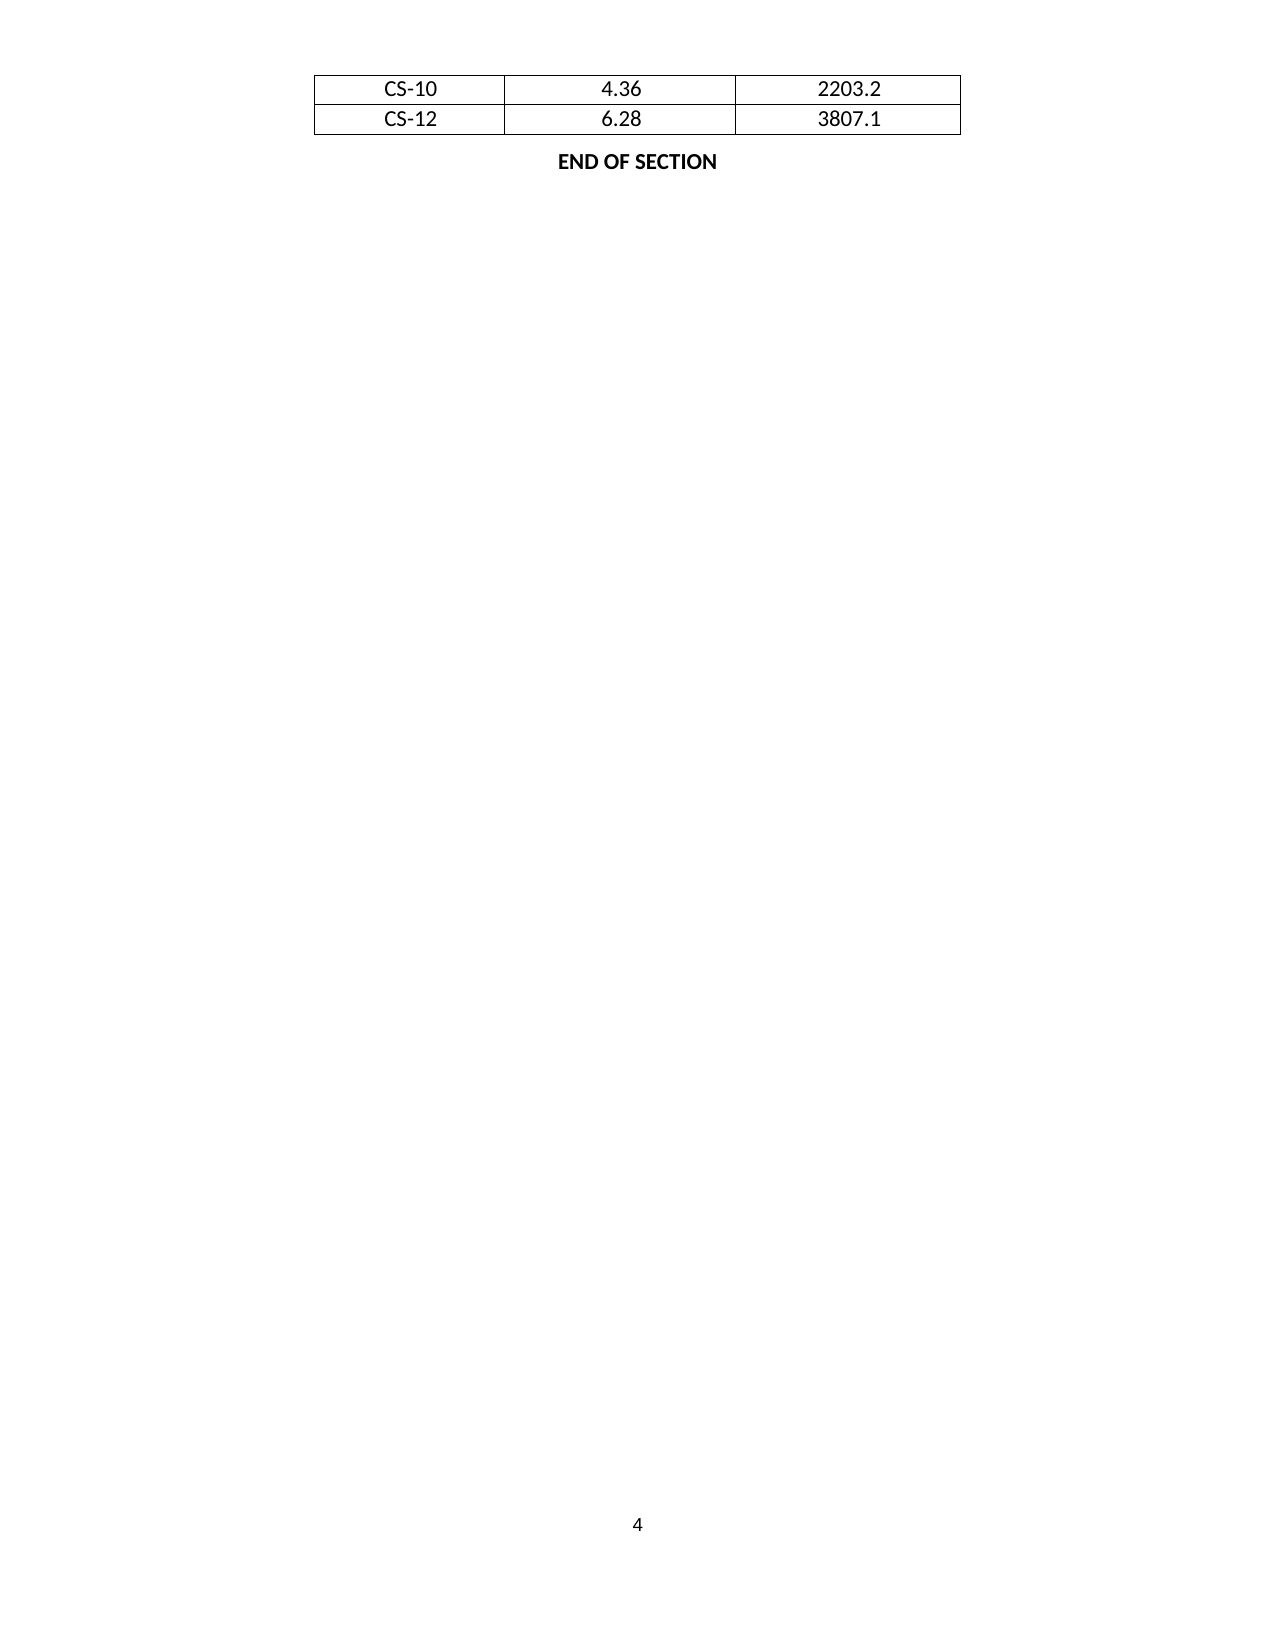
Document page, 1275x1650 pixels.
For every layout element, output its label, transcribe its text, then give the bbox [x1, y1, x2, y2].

table_cell CS-10 [315, 76, 504, 104]
text END OF SECTION [150, 147, 1125, 175]
table_cell 4.36 [505, 76, 735, 104]
table_cell CS-12 [315, 105, 504, 134]
table_cell 3807.1 [736, 105, 960, 134]
table_cell 2203.2 [736, 76, 960, 104]
table_cell 6.28 [505, 105, 735, 134]
